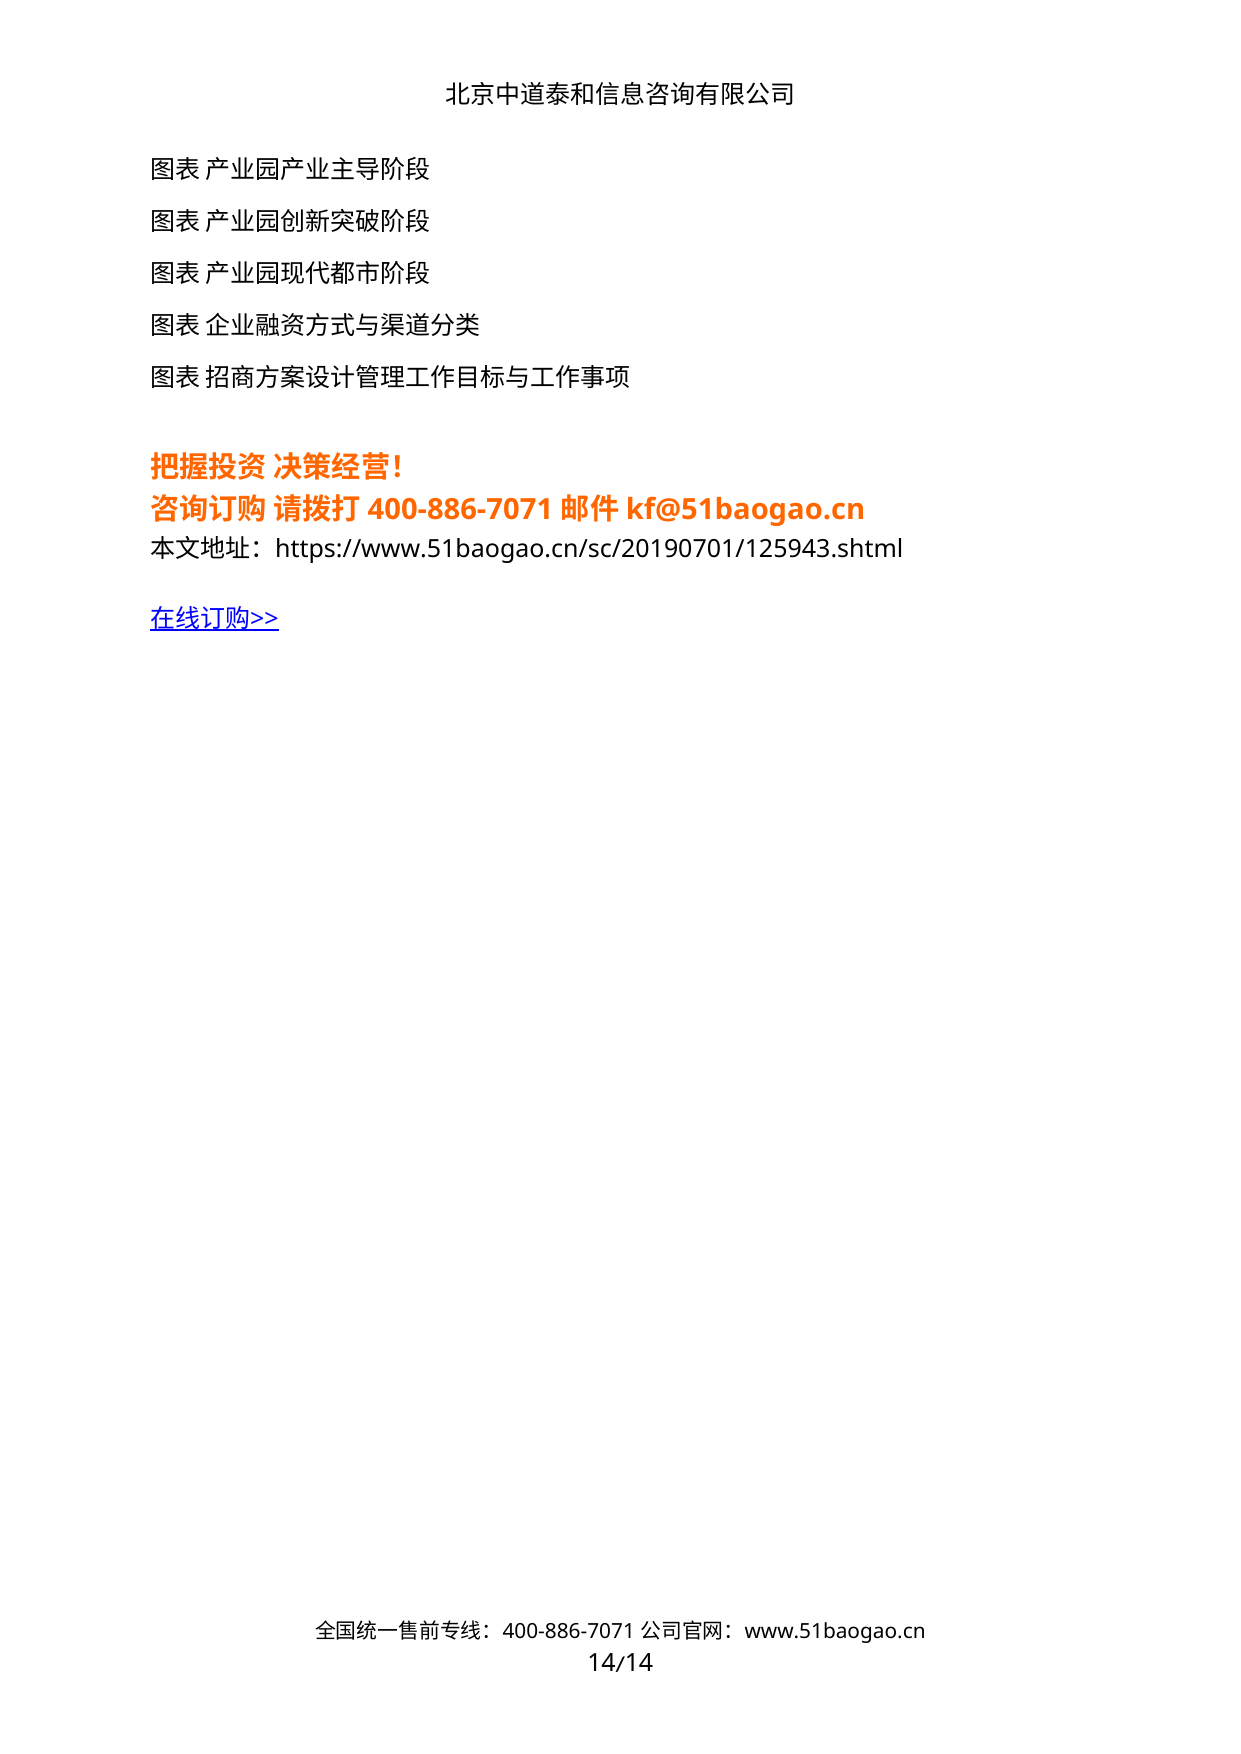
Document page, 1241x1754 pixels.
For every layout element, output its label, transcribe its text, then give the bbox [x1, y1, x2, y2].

text 把握投资 决策经营！咨询订购 请拨打 400-886-7071 邮件 kf@51baogao.cn本文地址：https://www.51baogao.cn/sc/20190701/125943.shtml [150, 409, 1090, 564]
text 图表 招商方案设计管理工作目标与工作事项 [150, 357, 1090, 394]
text 图表 产业园现代都市阶段 [150, 254, 1090, 290]
text 图表 产业园创新突破阶段 [150, 202, 1090, 238]
text 图表 企业融资方式与渠道分类 [150, 306, 1090, 342]
text 图表 产业园产业主导阶段 [150, 150, 1090, 186]
text 在线订购>> [150, 564, 1090, 635]
